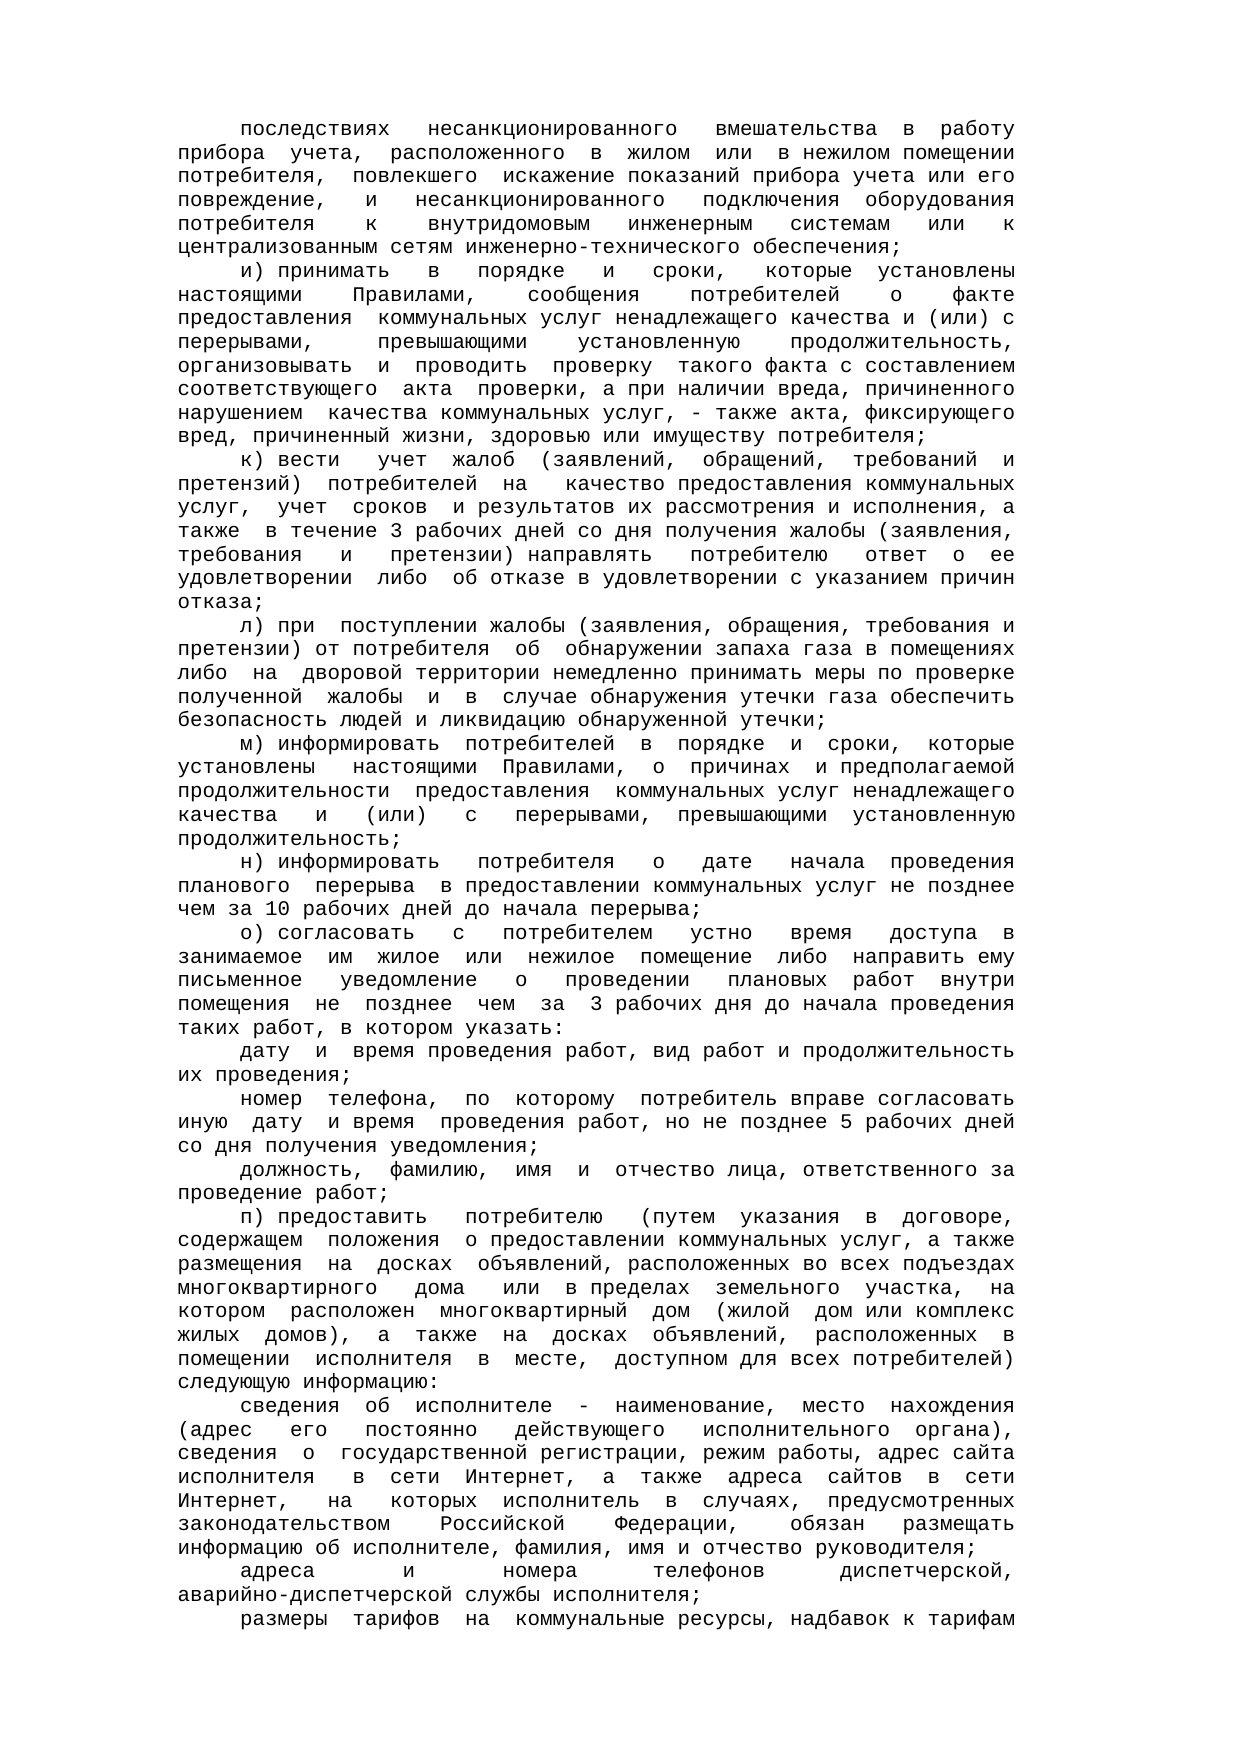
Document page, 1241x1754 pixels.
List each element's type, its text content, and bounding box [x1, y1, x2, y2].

text установлены настоящими Правилами, о причинах и предполагаемой [177, 757, 1152, 780]
text адреса и номера телефонов диспетчерской, [177, 1561, 1152, 1584]
text безопасность людей и ликвидацию обнаруженной утечки; [177, 709, 1152, 733]
text удовлетворении либо об отказе в удовлетворении с указанием причин [177, 567, 1152, 591]
text помещении исполнителя в месте, доступном для всех потребителей) [177, 1348, 1152, 1371]
text прибора учета, расположенного в жилом или в нежилом помещении [177, 142, 1152, 165]
text также в течение 3 рабочих дней со дня получения жалобы (заявления, [177, 520, 1152, 544]
text полученной жалобы и в случае обнаружения утечки газа обеспечить [177, 686, 1152, 709]
text качества и (или) с перерывами, превышающими установленную [177, 804, 1152, 827]
text последствиях несанкционированного вмешательства в работу [177, 118, 1152, 142]
text либо на дворовой территории немедленно принимать меры по проверке [177, 662, 1152, 686]
text м) информировать потребителей в порядке и сроки, которые [177, 733, 1152, 757]
text (адрес его постоянно действующего исполнительного органа), [177, 1419, 1152, 1442]
text следующую информацию: [177, 1371, 1152, 1395]
text повреждение, и несанкционированного подключения оборудования [177, 189, 1152, 213]
text размеры тарифов на коммунальные ресурсы, надбавок к тарифам [177, 1608, 1152, 1631]
text должность, фамилию, имя и отчество лица, ответственного за [177, 1158, 1152, 1182]
text аварийно-диспетчерской службы исполнителя; [177, 1584, 1152, 1608]
text их проведения; [177, 1064, 1152, 1088]
text продолжительность; [177, 827, 1152, 851]
text н) информировать потребителя о дате начала проведения [177, 851, 1152, 875]
text требования и претензии) направлять потребителю ответ о ее [177, 544, 1152, 567]
text предоставления коммунальных услуг ненадлежащего качества и (или) с [177, 307, 1152, 331]
text планового перерыва в предоставлении коммунальных услуг не позднее [177, 875, 1152, 898]
text информацию об исполнителе, фамилия, имя и отчество руководителя; [177, 1537, 1152, 1561]
text размещения на досках объявлений, расположенных во всех подъездах [177, 1253, 1152, 1277]
text номер телефона, по которому потребитель вправе согласовать [177, 1088, 1152, 1111]
text л) при поступлении жалобы (заявления, обращения, требования и [177, 615, 1152, 638]
text услуг, учет сроков и результатов их рассмотрения и исполнения, а [177, 496, 1152, 520]
text централизованным сетям инженерно-технического обеспечения; [177, 236, 1152, 260]
text таких работ, в котором указать: [177, 1017, 1152, 1040]
text сведения о государственной регистрации, режим работы, адрес сайта [177, 1442, 1152, 1466]
text претензии) от потребителя об обнаружении запаха газа в помещениях [177, 638, 1152, 662]
text о) согласовать с потребителем устно время доступа в [177, 922, 1152, 946]
text дату и время проведения работ, вид работ и продолжительность [177, 1040, 1152, 1064]
text содержащем положения о предоставлении коммунальных услуг, а также [177, 1229, 1152, 1253]
text Интернет, на которых исполнитель в случаях, предусмотренных [177, 1489, 1152, 1513]
text помещения не позднее чем за 3 рабочих дня до начала проведения [177, 993, 1152, 1017]
text проведение работ; [177, 1182, 1152, 1206]
text настоящими Правилами, сообщения потребителей о факте [177, 284, 1152, 307]
text и) принимать в порядке и сроки, которые установлены [177, 260, 1152, 284]
text отказа; [177, 591, 1152, 615]
text законодательством Российской Федерации, обязан размещать [177, 1513, 1152, 1537]
text потребителя к внутридомовым инженерным системам или к [177, 213, 1152, 236]
text жилых домов), а также на досках объявлений, расположенных в [177, 1324, 1152, 1348]
text исполнителя в сети Интернет, а также адреса сайтов в сети [177, 1466, 1152, 1489]
text продолжительности предоставления коммунальных услуг ненадлежащего [177, 780, 1152, 804]
text претензий) потребителей на качество предоставления коммунальных [177, 473, 1152, 496]
text вред, причиненный жизни, здоровью или имуществу потребителя; [177, 426, 1152, 449]
text чем за 10 рабочих дней до начала перерыва; [177, 898, 1152, 922]
text п) предоставить потребителю (путем указания в договоре, [177, 1206, 1152, 1229]
text многоквартирного дома или в пределах земельного участка, на [177, 1277, 1152, 1300]
text соответствующего акта проверки, а при наличии вреда, причиненного [177, 378, 1152, 402]
text нарушением качества коммунальных услуг, - также акта, фиксирующего [177, 402, 1152, 426]
text котором расположен многоквартирный дом (жилой дом или комплекс [177, 1300, 1152, 1324]
text сведения об исполнителе - наименование, место нахождения [177, 1395, 1152, 1419]
text иную дату и время проведения работ, но не позднее 5 рабочих дней [177, 1111, 1152, 1135]
text потребителя, повлекшего искажение показаний прибора учета или его [177, 165, 1152, 189]
text письменное уведомление о проведении плановых работ внутри [177, 969, 1152, 993]
text к) вести учет жалоб (заявлений, обращений, требований и [177, 449, 1152, 473]
text организовывать и проводить проверку такого факта с составлением [177, 354, 1152, 378]
text перерывами, превышающими установленную продолжительность, [177, 331, 1152, 354]
text со дня получения уведомления; [177, 1135, 1152, 1158]
text занимаемое им жилое или нежилое помещение либо направить ему [177, 946, 1152, 969]
